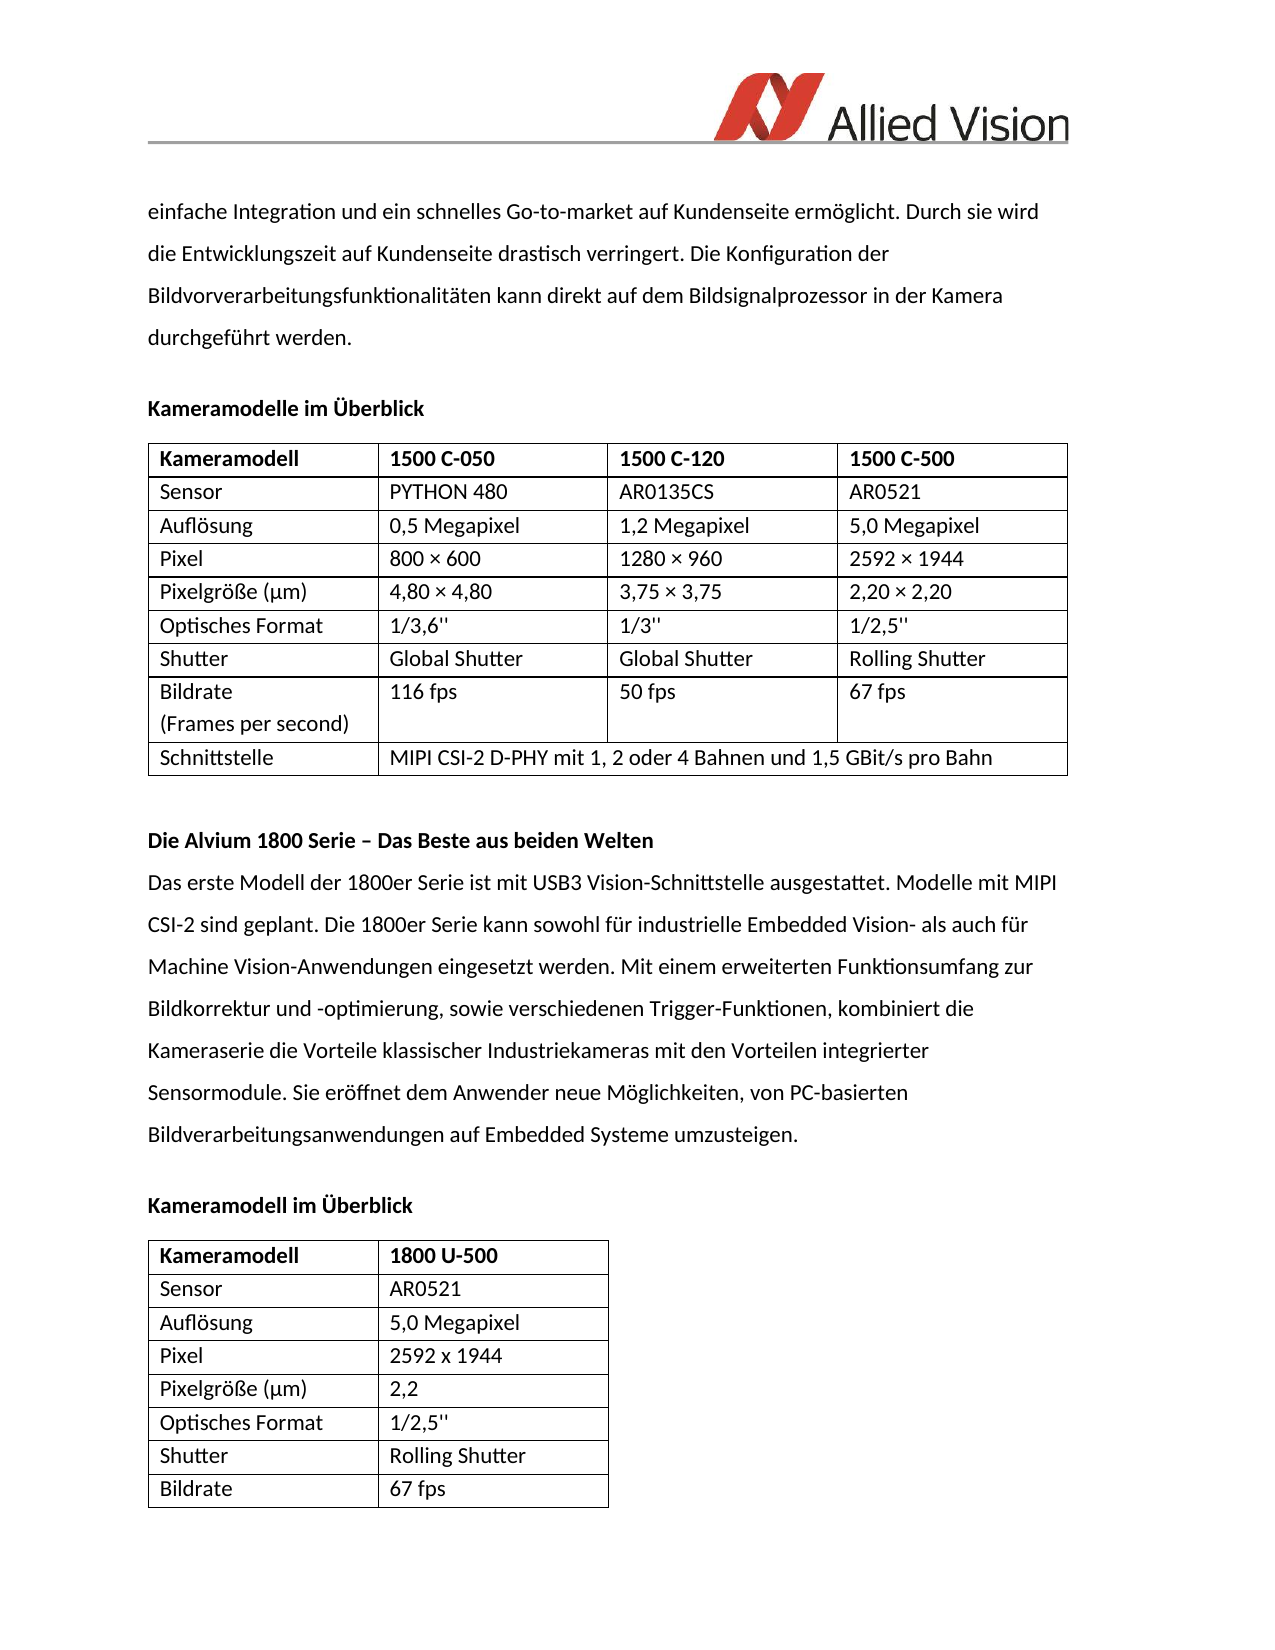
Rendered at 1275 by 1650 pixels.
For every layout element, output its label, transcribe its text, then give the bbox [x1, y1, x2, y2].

table_cell 3,75 × 3,75 [608, 578, 837, 610]
table_cell 800 × 600 [379, 544, 607, 576]
table_cell Shutter [149, 1441, 378, 1473]
table_cell MIPI CSI-2 D-PHY mit 1, 2 oder 4 Bahnen und 1,5 GBit/s pro Bahn [379, 743, 1067, 775]
table_cell Shutter [149, 644, 378, 676]
table_cell 1/2,5'' [379, 1408, 608, 1440]
table_cell 5,0 Megapixel [379, 1308, 608, 1340]
picture [713, 73, 1069, 141]
table_header Kameramodell [149, 1241, 378, 1273]
table_cell 67 fps [379, 1475, 608, 1507]
table_header 1500 C-050 [379, 444, 607, 476]
table_cell Pixel [149, 1341, 378, 1373]
table_cell Schnittstelle [149, 743, 378, 775]
table_cell Bildrate (Frames per second) [149, 678, 378, 742]
table_cell Optisches Format [149, 1408, 378, 1440]
table_cell 1280 × 960 [608, 544, 837, 576]
table_header 1800 U-500 [379, 1241, 608, 1273]
table_cell 2,2 [379, 1375, 608, 1407]
table_cell Global Shutter [608, 644, 837, 676]
table_cell Rolling Shutter [379, 1441, 608, 1473]
table_cell 67 fps [838, 678, 1067, 742]
table_cell Pixel [149, 544, 378, 576]
table_cell Sensor [149, 1275, 378, 1307]
table_cell 116 fps [379, 678, 607, 742]
table_cell Sensor [149, 478, 378, 510]
table_cell PYTHON 480 [379, 478, 607, 510]
text Kameramodelle im Überblick [148, 394, 1068, 422]
table_cell 1/2,5'' [838, 611, 1067, 643]
table_cell AR0135CS [608, 478, 837, 510]
table_cell 0,5 Megapixel [379, 511, 607, 543]
table_cell 4,80 × 4,80 [379, 578, 607, 610]
table_header Kameramodell [149, 444, 378, 476]
table_cell 1/3'' [608, 611, 837, 643]
table_cell Rolling Shutter [838, 644, 1067, 676]
table_cell AR0521 [379, 1275, 608, 1307]
table_cell Global Shutter [379, 644, 607, 676]
table_cell 5,0 Megapixel [838, 511, 1067, 543]
table_cell Optisches Format [149, 611, 378, 643]
table_cell Bildrate (Frames per second) [149, 1475, 378, 1507]
table_cell 2592 × 1944 [838, 544, 1067, 576]
table_cell 1,2 Megapixel [608, 511, 837, 543]
table_cell 2592 x 1944 [379, 1341, 608, 1373]
table_header 1500 C-120 [608, 444, 837, 476]
table_cell Pixelgröße (µm) [149, 578, 378, 610]
table_cell 2,20 × 2,20 [838, 578, 1067, 610]
table_header 1500 C-500 [838, 444, 1067, 476]
table_cell Pixelgröße (µm) [149, 1375, 378, 1407]
table_cell AR0521 [838, 478, 1067, 510]
table_cell 50 fps [608, 678, 837, 742]
text Kameramodell im Überblick [148, 1191, 1068, 1219]
table_cell Auflösung [149, 1308, 378, 1340]
text Die Alvium 1800 Serie – Das Beste aus beiden Welten Das erste Modell der 1800er Serie ist mit USB3 Vision-Schnittstelle ausgestattet. Modelle mit MIPI CSI-2 sind geplant. Die 1800er Serie kann sowohl für industrielle Embedded Vision- als auch für Machine Vision-Anwendungen eingesetzt werden. Mit einem erweiterten Funktionsumfang zur Bildkorrektur und -optimierung, sowie verschiedenen Trigger-Funktionen, kombiniert die Kameraserie die Vorteile klassischer Industriekameras mit den Vorteilen integrierter Sensormodule. Sie eröffnet dem Anwender neue Möglichkeiten, von PC-basierten Bildverarbeitungsanwendungen auf Embedded Systeme umzusteigen. [148, 826, 1068, 1148]
table_cell Auflösung [149, 511, 378, 543]
table_cell 1/3,6'' [379, 611, 607, 643]
